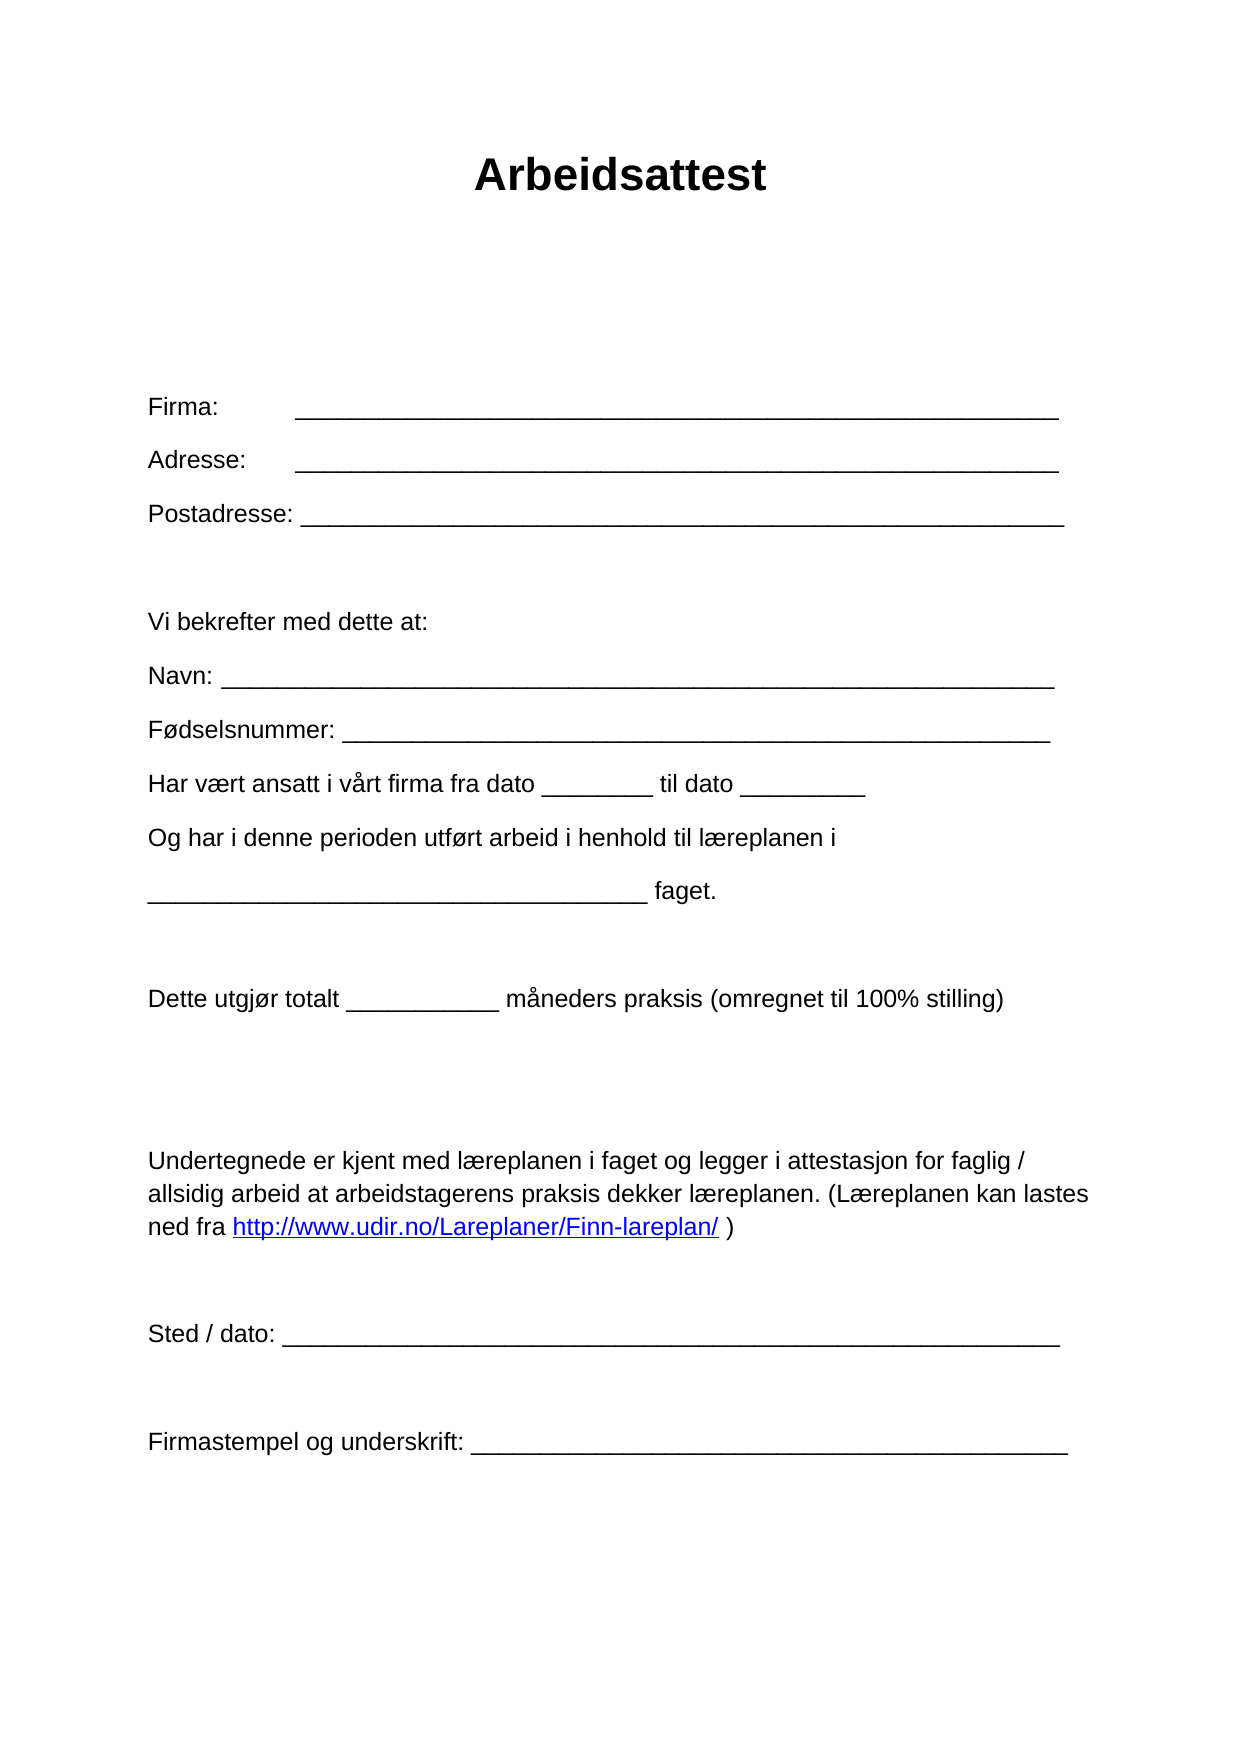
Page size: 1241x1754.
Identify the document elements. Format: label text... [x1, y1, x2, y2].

text Firma: _______________________________________________________ [148, 392, 1093, 420]
text Navn: ____________________________________________________________ [148, 661, 1093, 690]
text Har vært ansatt i vårt firma fra dato ________ til dato _________ [148, 769, 1093, 797]
text Dette utgjør totalt ___________ måneders praksis (omregnet til 100% stilling) [148, 984, 1093, 1013]
text Adresse: _______________________________________________________ [148, 446, 1093, 474]
text Undertegnede er kjent med læreplanen i faget og legger i attestasjon for faglig / allsidig arbeid at arbeidstagerens praksis dekker læreplanen. (Læreplanen kan lastes ned fra http://www.udir.no/Lareplaner/Finn-lareplan/ ) [148, 1146, 1093, 1240]
text Postadresse: _______________________________________________________ [148, 499, 1093, 528]
text Firmastempel og underskrift: ___________________________________________ [148, 1427, 1093, 1456]
text ____________________________________ faget. [148, 876, 1093, 905]
text Vi bekrefter med dette at: [148, 607, 1093, 636]
text Arbeidsattest [148, 148, 1093, 200]
text Fødselsnummer: ___________________________________________________ [148, 715, 1093, 743]
text Sted / dato: ________________________________________________________ [148, 1319, 1093, 1348]
text Og har i denne perioden utført arbeid i henhold til læreplanen i [148, 822, 1093, 851]
